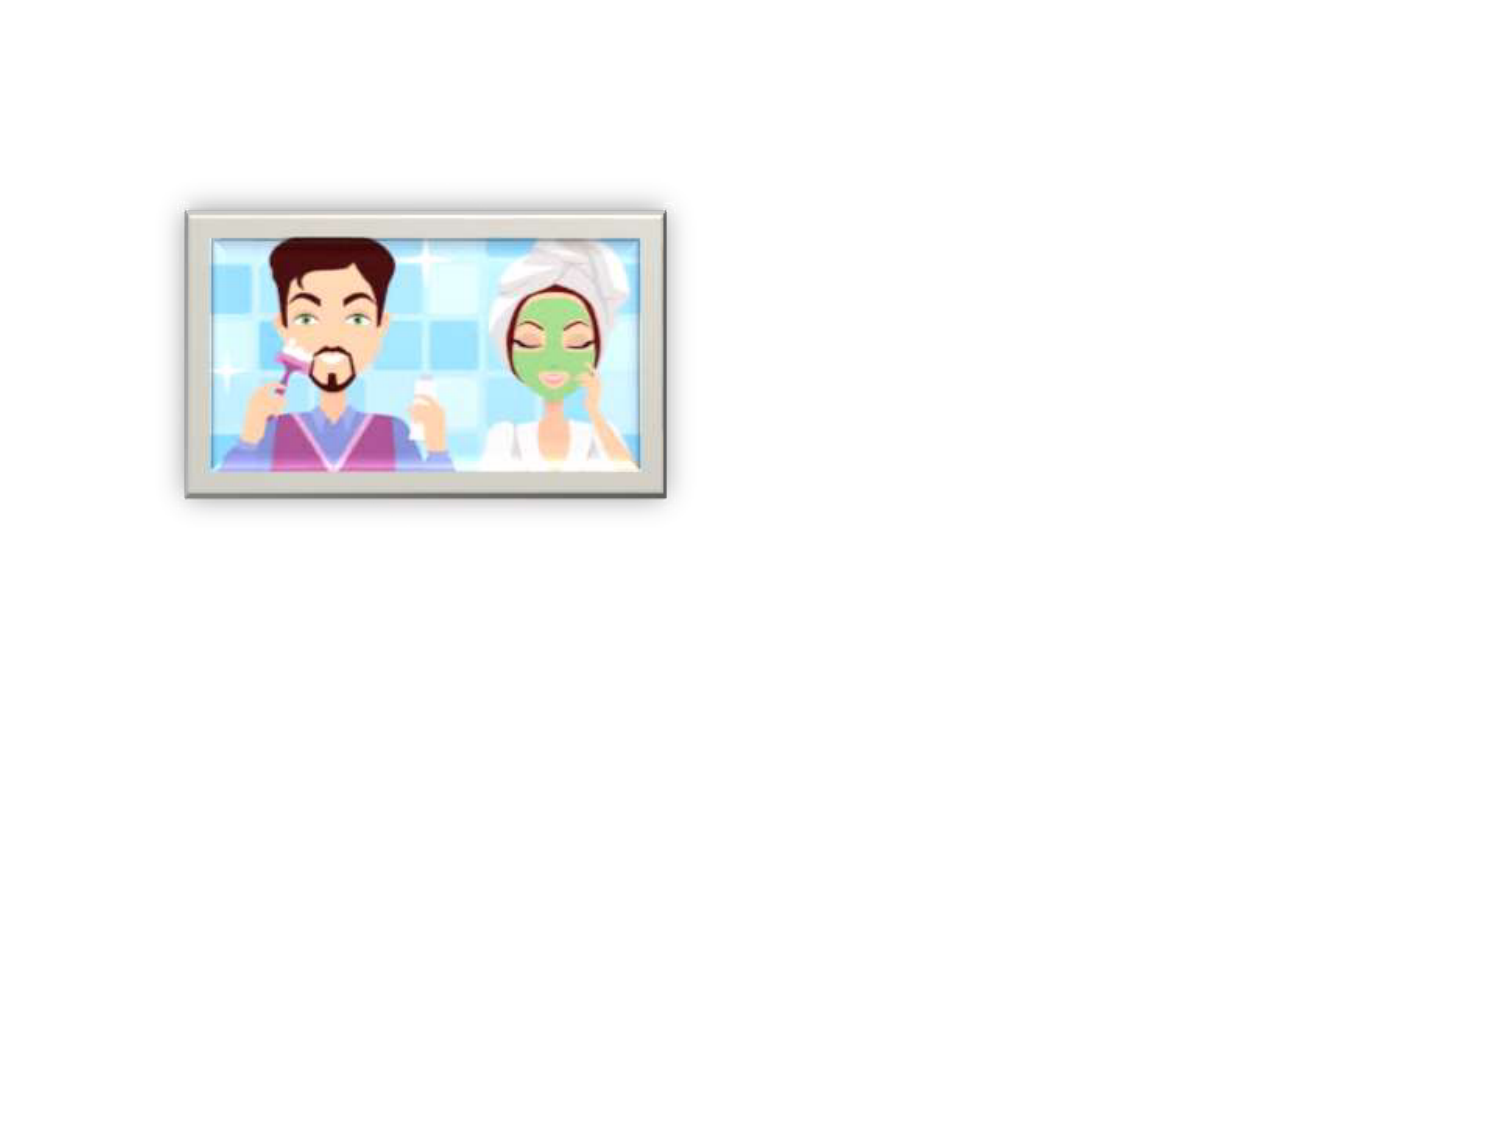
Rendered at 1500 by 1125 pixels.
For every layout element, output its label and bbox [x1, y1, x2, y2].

picture [140, 164, 712, 545]
